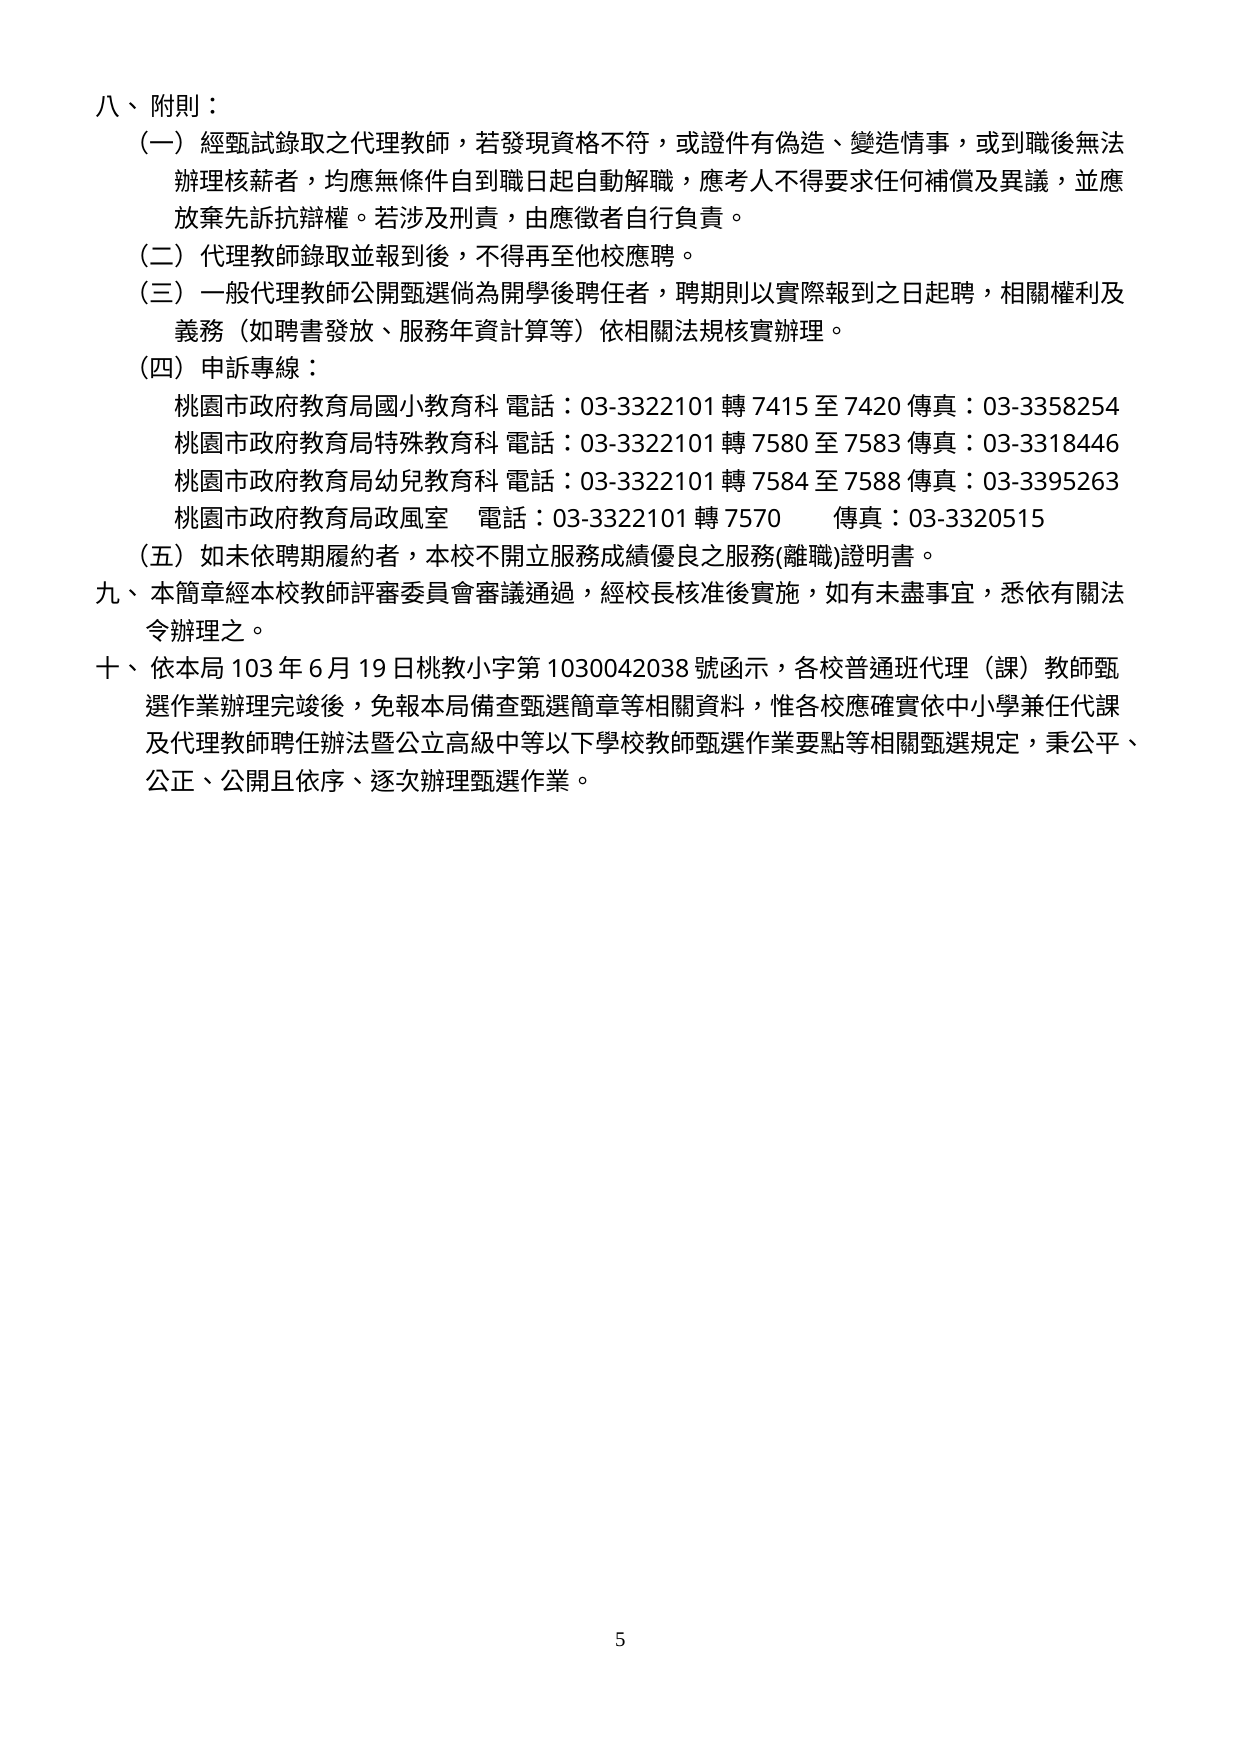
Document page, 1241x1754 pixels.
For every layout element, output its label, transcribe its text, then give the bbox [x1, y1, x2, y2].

list 經甄試錄取之代理教師，若發現資格不符，或證件有偽造、變造情事，或到職後無法辦理核薪者，均應無條件自到職日起自動解職，應考人不得要求任何補償及異議，並應放棄先訴抗辯權。若涉及刑責，由應徵者自行負責。 [124, 123, 1140, 235]
list 如未依聘期履約者，本校不開立服務成績優良之服務(離職)證明書。 [124, 535, 1140, 573]
list 依本局103年6月19日桃教小字第1030042038號函示，各校普通班代理（課）教師甄選作業辦理完竣後，免報本局備查甄選簡章等相關資料，惟各校應確實依中小學兼任代課及代理教師聘任辦法暨公立高級中等以下學校教師甄選作業要點等相關甄選規定，秉公平、公正、公開且依序、逐次辦理甄選作業。 [95, 648, 1140, 798]
list 一般代理教師公開甄選倘為開學後聘任者，聘期則以實際報到之日起聘，相關權利及義務（如聘書發放、服務年資計算等）依相關法規核實辦理。 [124, 273, 1140, 348]
list 附則： [95, 85, 1140, 123]
list 本簡章經本校教師評審委員會審議通過，經校長核准後實施，如有未盡事宜，悉依有關法令辦理之。 [95, 573, 1140, 648]
list 代理教師錄取並報到後，不得再至他校應聘。 [124, 235, 1140, 273]
list 申訴專線： 桃園市政府教育局國小教育科 電話：03-3322101轉7415至7420 傳真：03-3358254 桃園市政府教育局特殊教育科 電話：03-3322101轉7580至7583 傳真：03-3318446 桃園市政府教育局幼兒教育科 電話：03-3322101轉7584至7588 傳真：03-3395263 桃園市政府教育局政風室 電話：03-3322101轉7570 傳真：03-3320515 [124, 348, 1140, 535]
